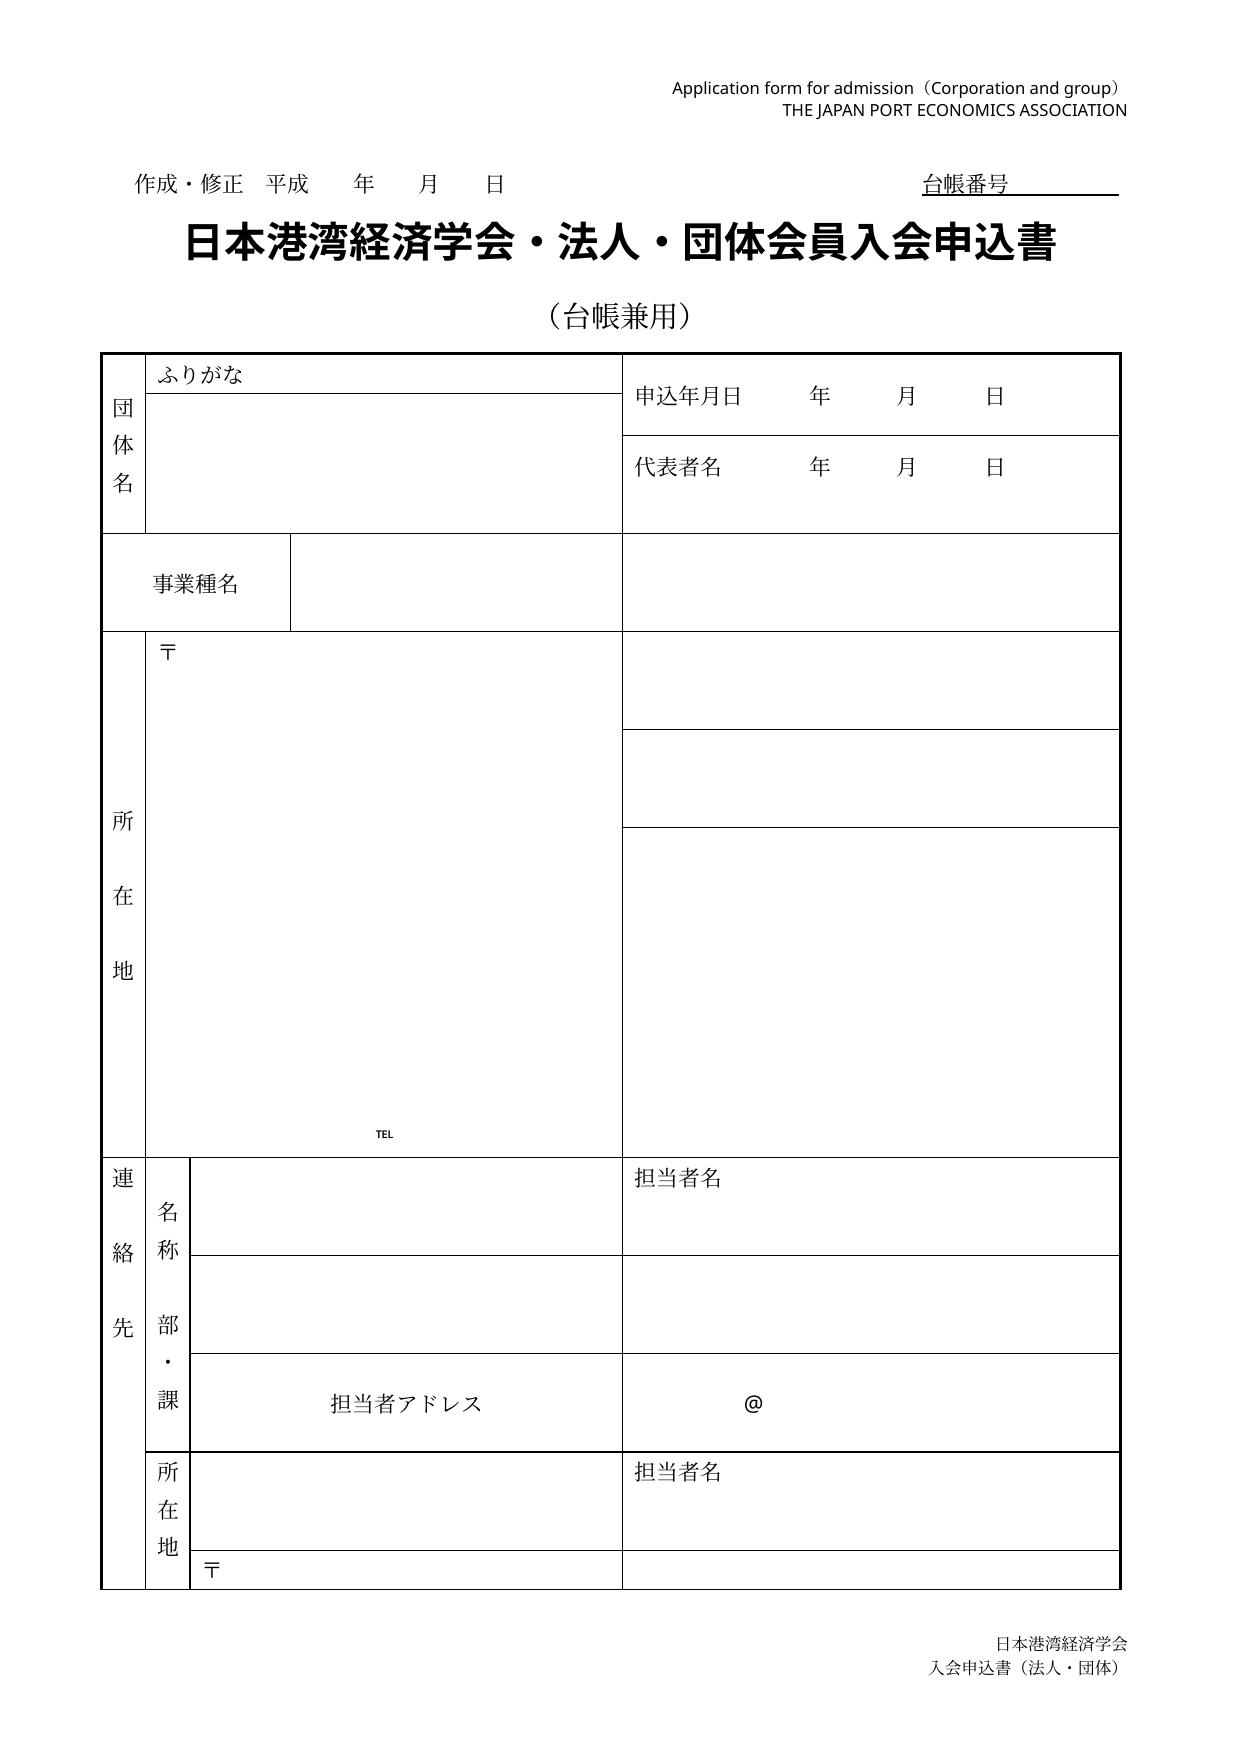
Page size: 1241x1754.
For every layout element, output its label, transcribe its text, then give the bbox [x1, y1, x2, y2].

table_cell 代表者名 年 月 日 [623, 436, 1119, 533]
table_cell [623, 1551, 1119, 1588]
table_cell [191, 1453, 622, 1549]
table_header 団 体 名 [103, 355, 145, 533]
table_cell 名称 部 ・ 課 [146, 1158, 189, 1451]
table_cell 担当者アドレス [191, 1354, 622, 1451]
table_cell 〒 ℡ [191, 1551, 622, 1588]
table_cell @ [623, 1354, 1119, 1451]
table_cell [623, 534, 1119, 631]
table_cell [623, 730, 1119, 827]
table_cell [623, 828, 1119, 1157]
text 日本港湾経済学会・法人・団体会員入会申込書 [112, 202, 1128, 277]
table_cell [291, 534, 622, 631]
table_cell 所 在 地 [146, 1453, 189, 1588]
table_cell [146, 394, 622, 533]
table_cell [623, 1256, 1119, 1353]
text 作成・修正 平成 年 月 日 台帳番号 [112, 164, 1128, 202]
table_cell [191, 1256, 622, 1353]
table_cell 事業種名 [103, 534, 290, 631]
table_cell 連 絡 先 [103, 1158, 145, 1588]
table_cell 担当者名 [623, 1158, 1119, 1255]
table_cell [191, 1158, 622, 1255]
table_cell 〒 ℡ [146, 632, 622, 1157]
table_cell 担当者名 [623, 1453, 1119, 1549]
table_header ふりがな [146, 355, 622, 393]
text （台帳兼用） [112, 277, 1128, 352]
table_cell 所 在 地 [103, 632, 145, 1157]
table_cell [623, 632, 1119, 729]
table_header 申込年月日 年 月 日 [623, 355, 1119, 435]
